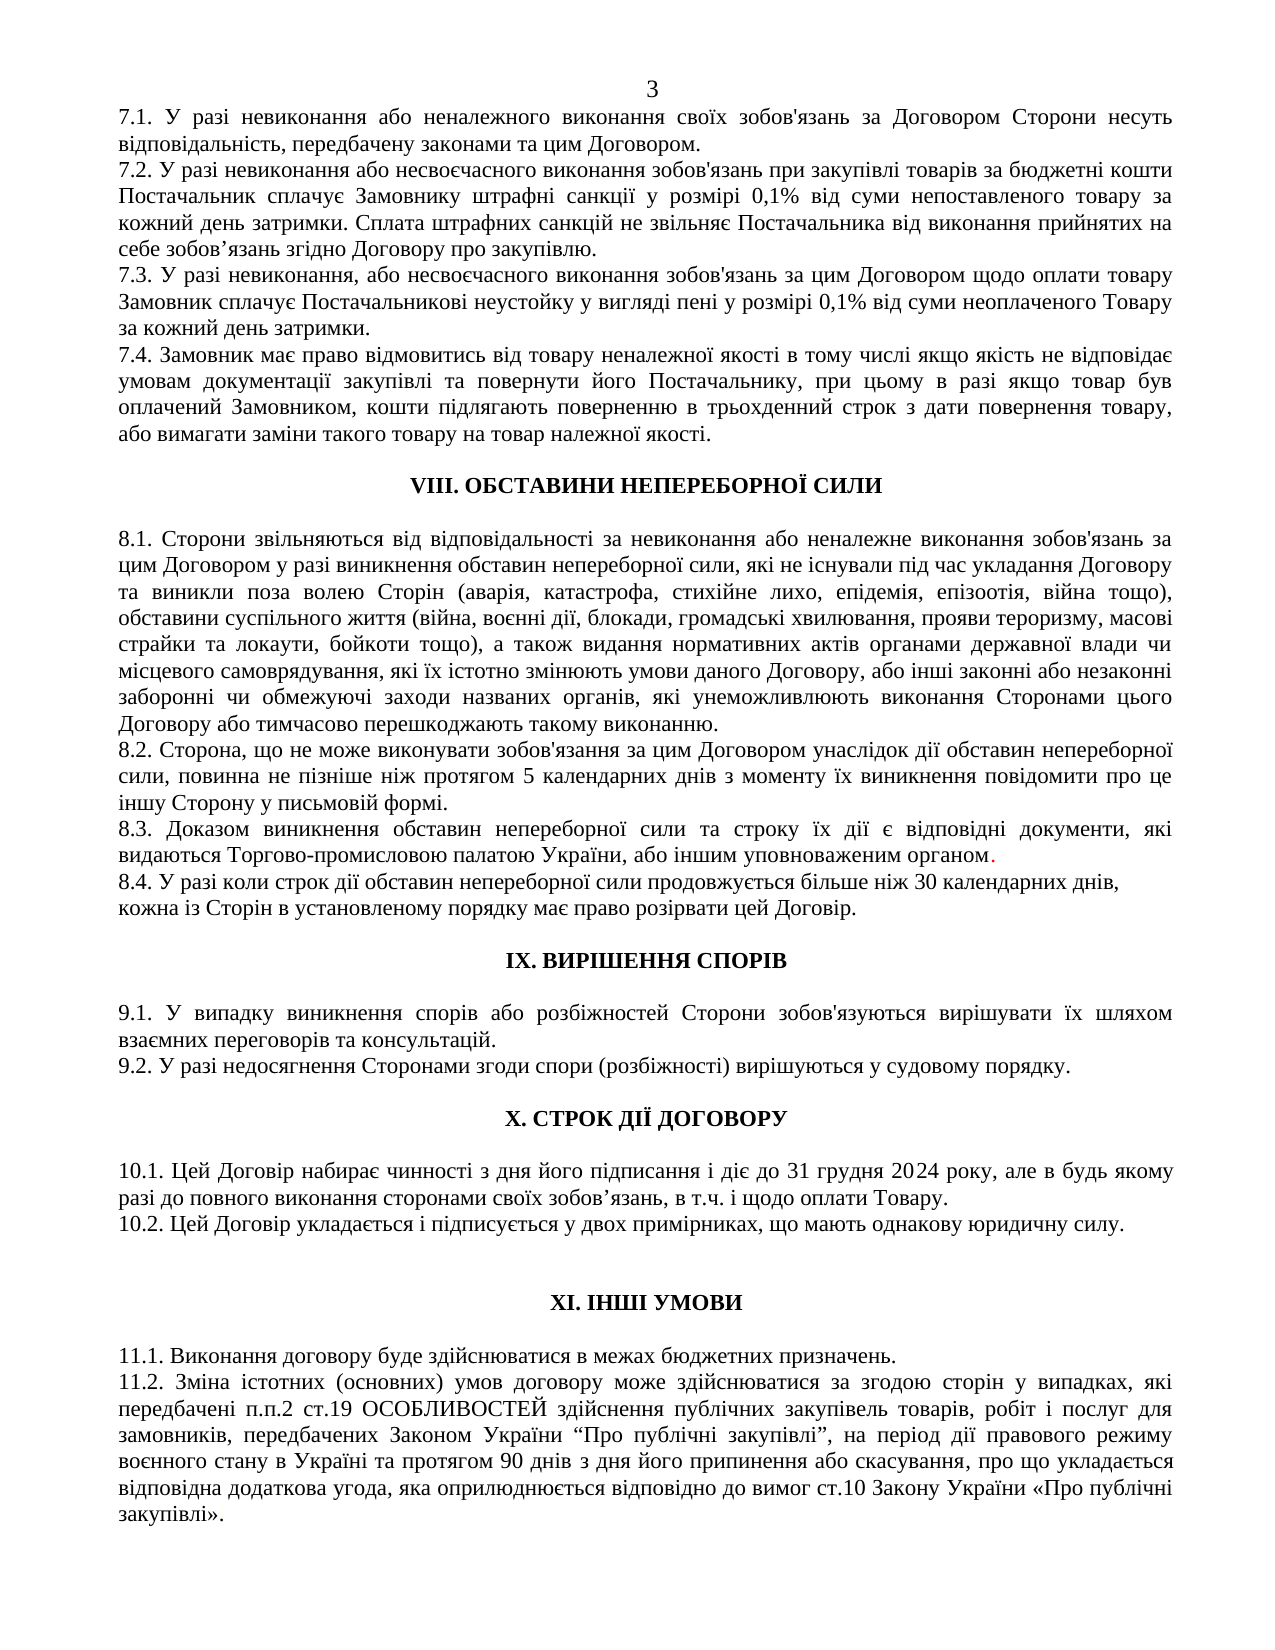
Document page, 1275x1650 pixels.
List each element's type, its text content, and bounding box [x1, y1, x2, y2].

text ХІ. ІНШІ УМОВИ [118, 1289, 1174, 1316]
text 9.1. У випадку виникнення спорів або розбіжностей Сторони зобов'язуються вирішувати їх шляхом взаємних переговорів та консультацій. [118, 999, 1174, 1052]
text 7.1. У разі невиконання або неналежного виконання своїх зобов'язань за Договором Сторони несуть відповідальність, передбачену законами та цим Договором. [118, 103, 1174, 156]
text 7.2. У разі невиконання або несвоєчасного виконання зобов'язань при закупівлі товарів за бюджетні кошти Постачальник сплачує Замовнику штрафні санкції у розмірі 0,1% від суми непоставленого товару за кожний день затримки. Сплата штрафних санкцій не звільняє Постачальника від виконання прийнятих на себе зобов’язань згідно Договору про закупівлю. [118, 156, 1174, 262]
text 11.1. Виконання договору буде здійснюватися в межах бюджетних призначень. [118, 1342, 1174, 1368]
text 8.4. У разі коли строк дії обставин непереборної сили продовжується більше ніж 30 календарних днів, кожна із Сторін в установленому порядку має право розірвати цей Договір. [118, 868, 1174, 920]
text 11.2. Зміна істотних (основних) умов договору може здійснюватися за згодою сторін у випадках, які передбачені п.п.2 ст.19 ОСОБЛИВОСТЕЙ здійснення публічних закупівель товарів, робіт і послуг для замовників, передбачених Законом України “Про публічні закупівлі”, на період дії правового режиму воєнного стану в Україні та протягом 90 днів з дня його припинення або скасування, про що укладається відповідна додаткова угода, яка оприлюднюється відповідно до вимог ст.10 Закону України «Про публічні закупівлі». [118, 1368, 1174, 1527]
text 7.4. Замовник має право відмовитись від товару неналежної якості в тому числі якщо якість не відповідає умовам документації закупівлі та повернути його Постачальнику, при цьому в разі якщо товар був оплачений Замовником, кошти підлягають поверненню в трьохденний строк з дати повернення товару, або вимагати заміни такого товару на товар належної якості. [118, 341, 1174, 446]
text 8.1. Сторони звільняються від відповідальності за невиконання або неналежне виконання зобов'язань за цим Договором у разі виникнення обставин непереборної сили, які не існували під час укладання Договору та виникли поза волею Сторін (аварія, катастрофа, стихійне лихо, епідемія, епізоотія, війна тощо), обставини суспільного життя (війна, воєнні дії, блокади, громадські хвилювання, прояви тероризму, масові страйки та локаути, бойкоти тощо), а також видання нормативних актів органами державної влади чи місцевого самоврядування, які їх істотно змінюють умови даного Договору, або інші законні або незаконні заборонні чи обмежуючі заходи названих органів, які унеможливлюють виконання Сторонами цього Договору або тимчасово перешкоджають такому виконанню. [118, 525, 1174, 736]
text 7.3. У разі невиконання, або несвоєчасного виконання зобов'язань за цим Договором щодо оплати товару Замовник сплачує Постачальникові неустойку у вигляді пені у розмірі 0,1% від суми неоплаченого Товару за кожний день затримки. [118, 262, 1174, 341]
text 10.2. Цей Договір укладається і підписується у двох примірниках, що мають однакову юридичну силу. [118, 1210, 1174, 1237]
text VIII. ОБСТАВИНИ НЕПЕРЕБОРНОЇ СИЛИ [118, 472, 1174, 499]
text 10.1. Цей Договір набирає чинності з дня його підписання і діє до 31 грудня 2024 року, але в будь якому разі до повного виконання сторонами своїх зобов’язань, в т.ч. і щодо оплати Товару. [118, 1158, 1174, 1210]
text IX. ВИРІШЕННЯ СПОРІВ [118, 947, 1174, 973]
text X. СТРОК ДІЇ ДОГОВОРУ [118, 1105, 1174, 1131]
text 9.2. У разі недосягнення Сторонами згоди спори (розбіжності) вирішуються у судовому порядку. [118, 1052, 1174, 1078]
text 8.2. Сторона, що не може виконувати зобов'язання за цим Договором унаслідок дії обставин непереборної сили, повинна не пізніше ніж протягом 5 календарних днів з моменту їх виникнення повідомити про це іншу Сторону у письмовій формі. [118, 736, 1174, 815]
text 8.3. Доказом виникнення обставин непереборної сили та строку їх дії є відповідні документи, які видаються Торгово-промисловою палатою України, або іншим уповноваженим органом. [118, 815, 1174, 868]
